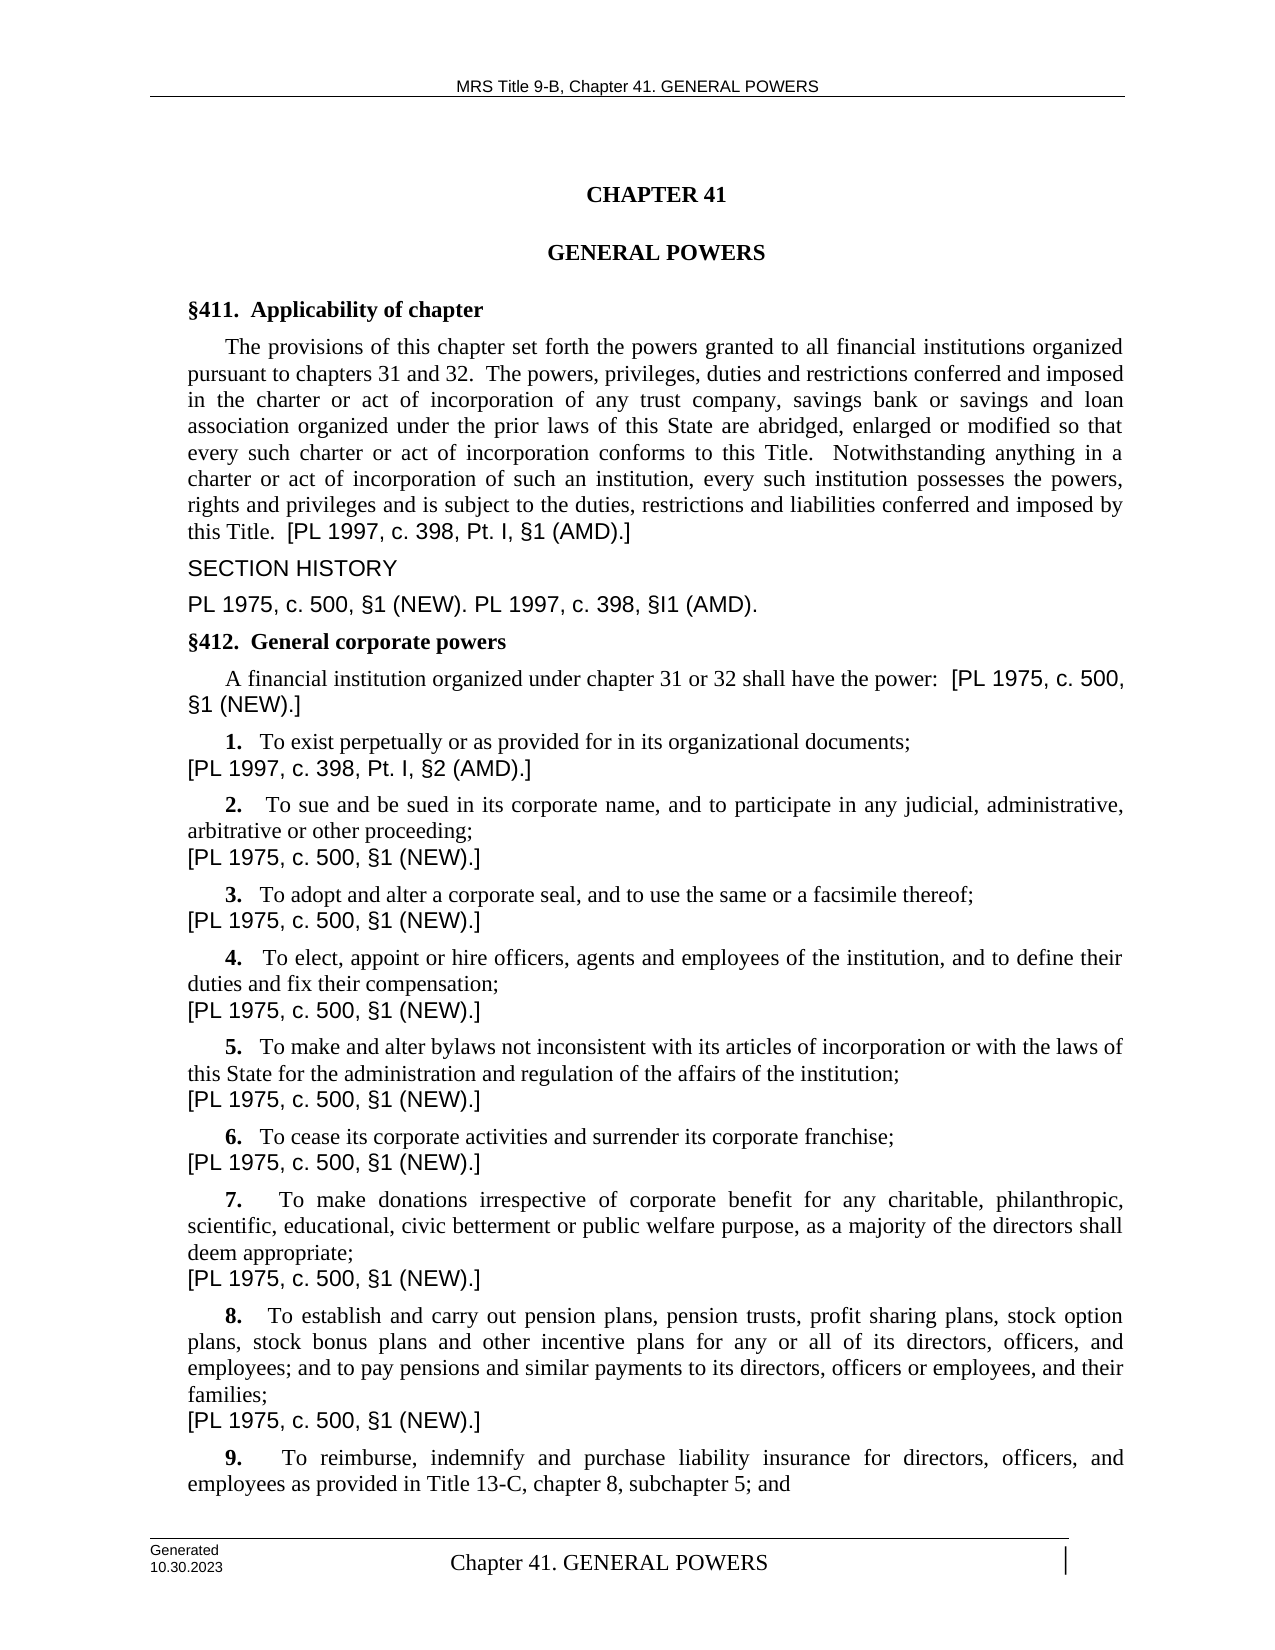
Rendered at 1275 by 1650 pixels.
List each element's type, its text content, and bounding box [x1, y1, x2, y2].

text §411. Applicability of chapter [187, 296, 1125, 323]
text [PL 1975, c. 500, §1 (NEW).] [187, 844, 1125, 870]
text 8. To establish and carry out pension plans, pension trusts, profit sharing plans, stock option plans, stock bonus plans and other incentive plans for any or all of its directors, officers, and employees; and to pay pensions and similar payments to its directors, officers or employees, and their families; [187, 1302, 1125, 1407]
text CHAPTER 41 [187, 181, 1125, 208]
text [PL 1975, c. 500, §1 (NEW).] [187, 1149, 1125, 1176]
text 1. To exist perpetually or as provided for in its organizational documents; [187, 728, 1125, 754]
text 9. To reimburse, indemnify and purchase liability insurance for directors, officers, and employees as provided in Title 13‑C, chapter 8, subchapter 5; and [187, 1444, 1125, 1497]
text [PL 1975, c. 500, §1 (NEW).] [187, 1086, 1125, 1112]
text 7. To make donations irrespective of corporate benefit for any charitable, philanthropic, scientific, educational, civic betterment or public welfare purpose, as a majority of the directors shall deem appropriate; [187, 1186, 1125, 1265]
text 6. To cease its corporate activities and surrender its corporate franchise; [187, 1123, 1125, 1149]
text 5. To make and alter bylaws not inconsistent with its articles of incorporation or with the laws of this State for the administration and regulation of the affairs of the institution; [187, 1033, 1125, 1086]
text SECTION HISTORY [187, 554, 1125, 581]
text 4. To elect, appoint or hire officers, agents and employees of the institution, and to define their duties and fix their compensation; [187, 944, 1125, 997]
text 2. To sue and be sued in its corporate name, and to participate in any judicial, administrative, arbitrative or other proceeding; [187, 791, 1125, 844]
text The provisions of this chapter set forth the powers granted to all financial institutions organized pursuant to chapters 31 and 32. The powers, privileges, duties and restrictions conferred and imposed in the charter or act of incorporation of any trust company, savings bank or savings and loan association organized under the prior laws of this State are abridged, enlarged or modified so that every such charter or act of incorporation conforms to this Title. Notwithstanding anything in a charter or act of incorporation of such an institution, every such institution possesses the powers, rights and privileges and is subject to the duties, restrictions and liabilities conferred and imposed by this Title. [PL 1997, c. 398, Pt. I, §1 (AMD).] [187, 333, 1125, 544]
text [PL 1997, c. 398, Pt. I, §2 (AMD).] [187, 754, 1125, 781]
text PL 1975, c. 500, §1 (NEW). PL 1997, c. 398, §I1 (AMD). [187, 591, 1125, 618]
text [PL 1975, c. 500, §1 (NEW).] [187, 1407, 1125, 1433]
text [PL 1975, c. 500, §1 (NEW).] [187, 1265, 1125, 1291]
text §412. General corporate powers [187, 628, 1125, 654]
text [PL 1975, c. 500, §1 (NEW).] [187, 907, 1125, 933]
text 3. To adopt and alter a corporate seal, and to use the same or a facsimile thereof; [187, 881, 1125, 907]
text [PL 1975, c. 500, §1 (NEW).] [187, 997, 1125, 1023]
text A financial institution organized under chapter 31 or 32 shall have the power: [PL 1975, c. 500, §1 (NEW).] [187, 665, 1125, 718]
text GENERAL POWERS [187, 239, 1125, 265]
